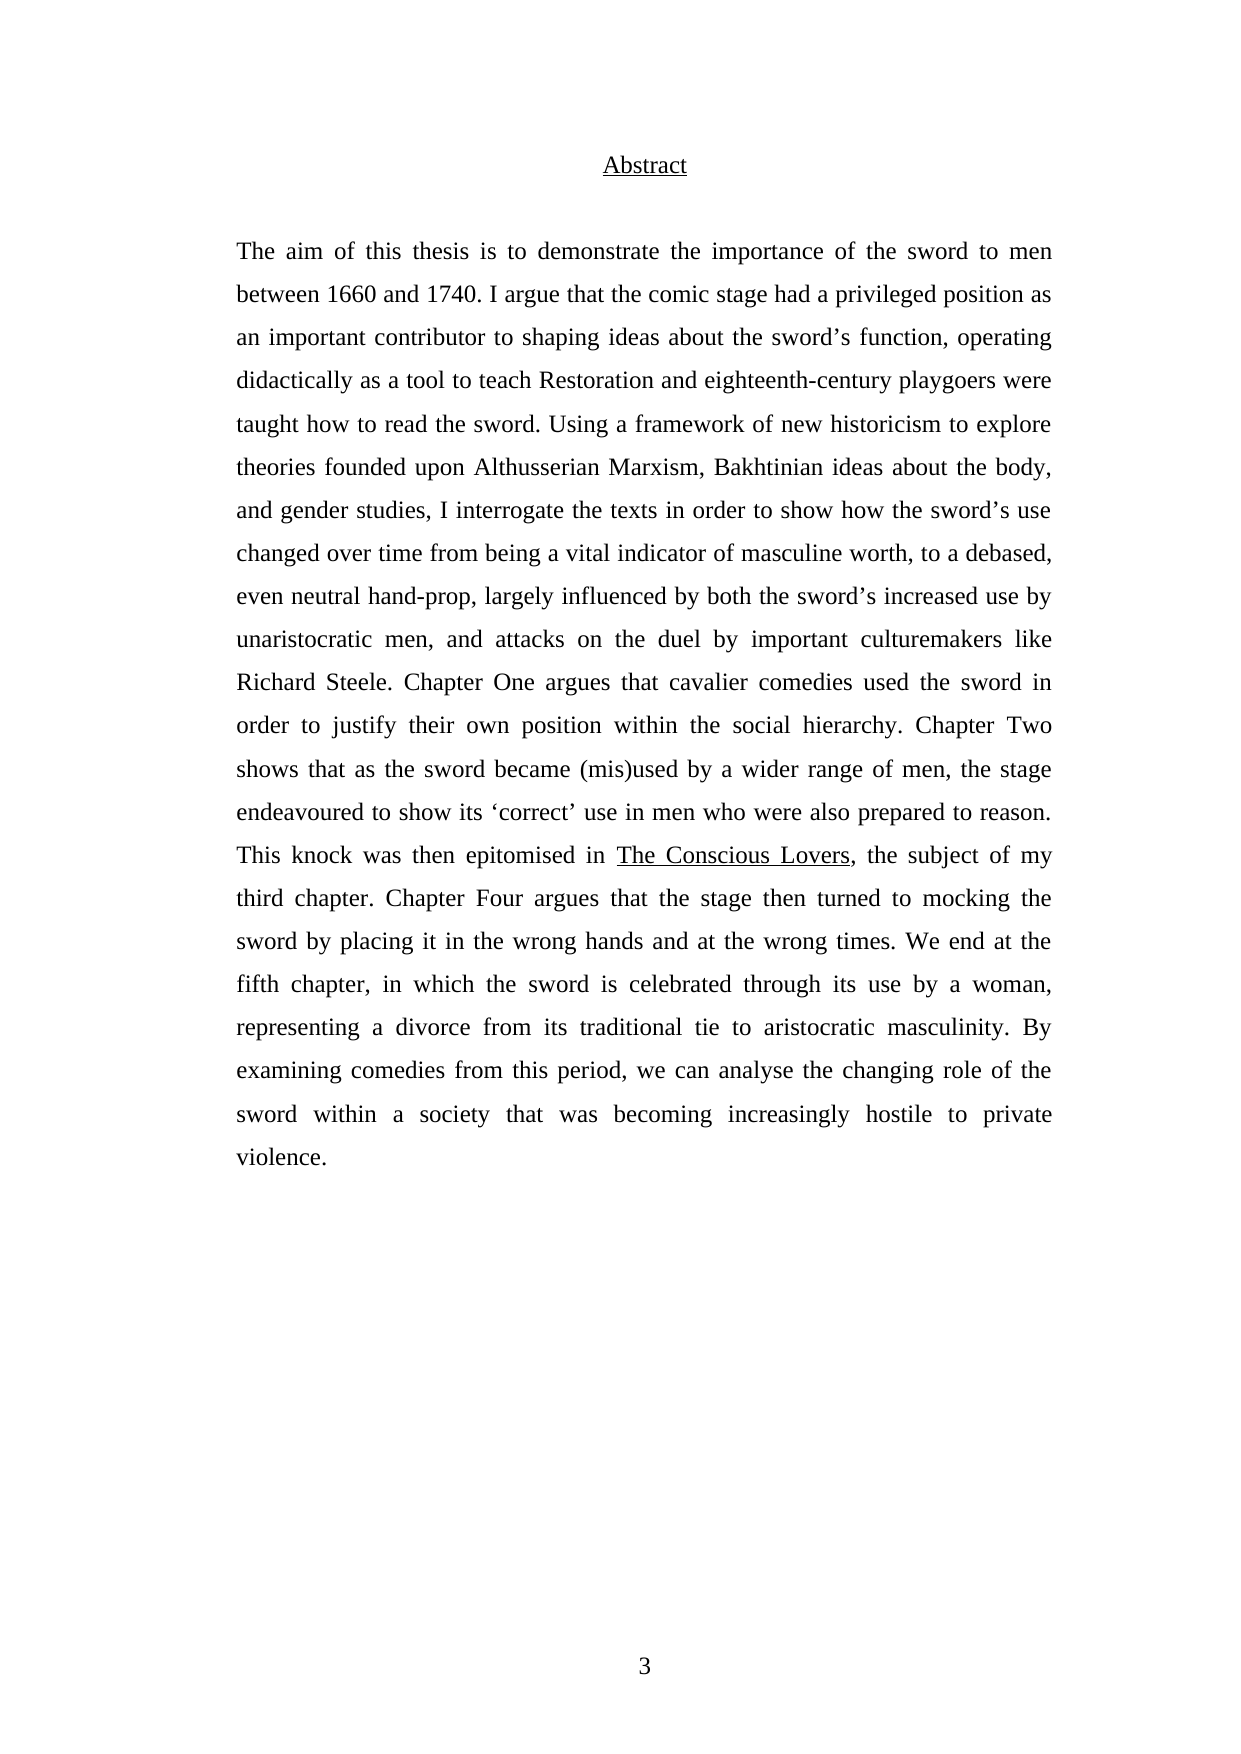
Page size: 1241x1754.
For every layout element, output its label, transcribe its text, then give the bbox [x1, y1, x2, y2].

text The aim of this thesis is to demonstrate the importance of the sword to men between 1660 and 1740. I argue that the comic stage had a privileged position as an important contributor to shaping ideas about the sword’s function, operating didactically as a tool to teach Restoration and eighteenth-century playgoers were taught how to read the sword. Using a framework of new historicism to explore theories founded upon Althusserian Marxism, Bakhtinian ideas about the body, and gender studies, I interrogate the texts in order to show how the sword’s use changed over time from being a vital indicator of masculine worth, to a debased, even neutral hand-prop, largely influenced by both the sword’s increased use by unaristocratic men, and attacks on the duel by important culturemakers like Richard Steele. Chapter One argues that cavalier comedies used the sword in order to justify their own position within the social hierarchy. Chapter Two shows that as the sword became (mis)used by a wider range of men, the stage endeavoured to show its ‘correct’ use in men who were also prepared to reason. This knock was then epitomised in The Conscious Lovers, the subject of my third chapter. Chapter Four argues that the stage then turned to mocking the sword by placing it in the wrong hands and at the wrong times. We end at the fifth chapter, in which the sword is celebrated through its use by a woman, representing a divorce from its traditional tie to aristocratic masculinity. By examining comedies from this period, we can analyse the changing role of the sword within a society that was becoming increasingly hostile to private violence. [236, 236, 1053, 1171]
text Abstract [236, 150, 1053, 179]
